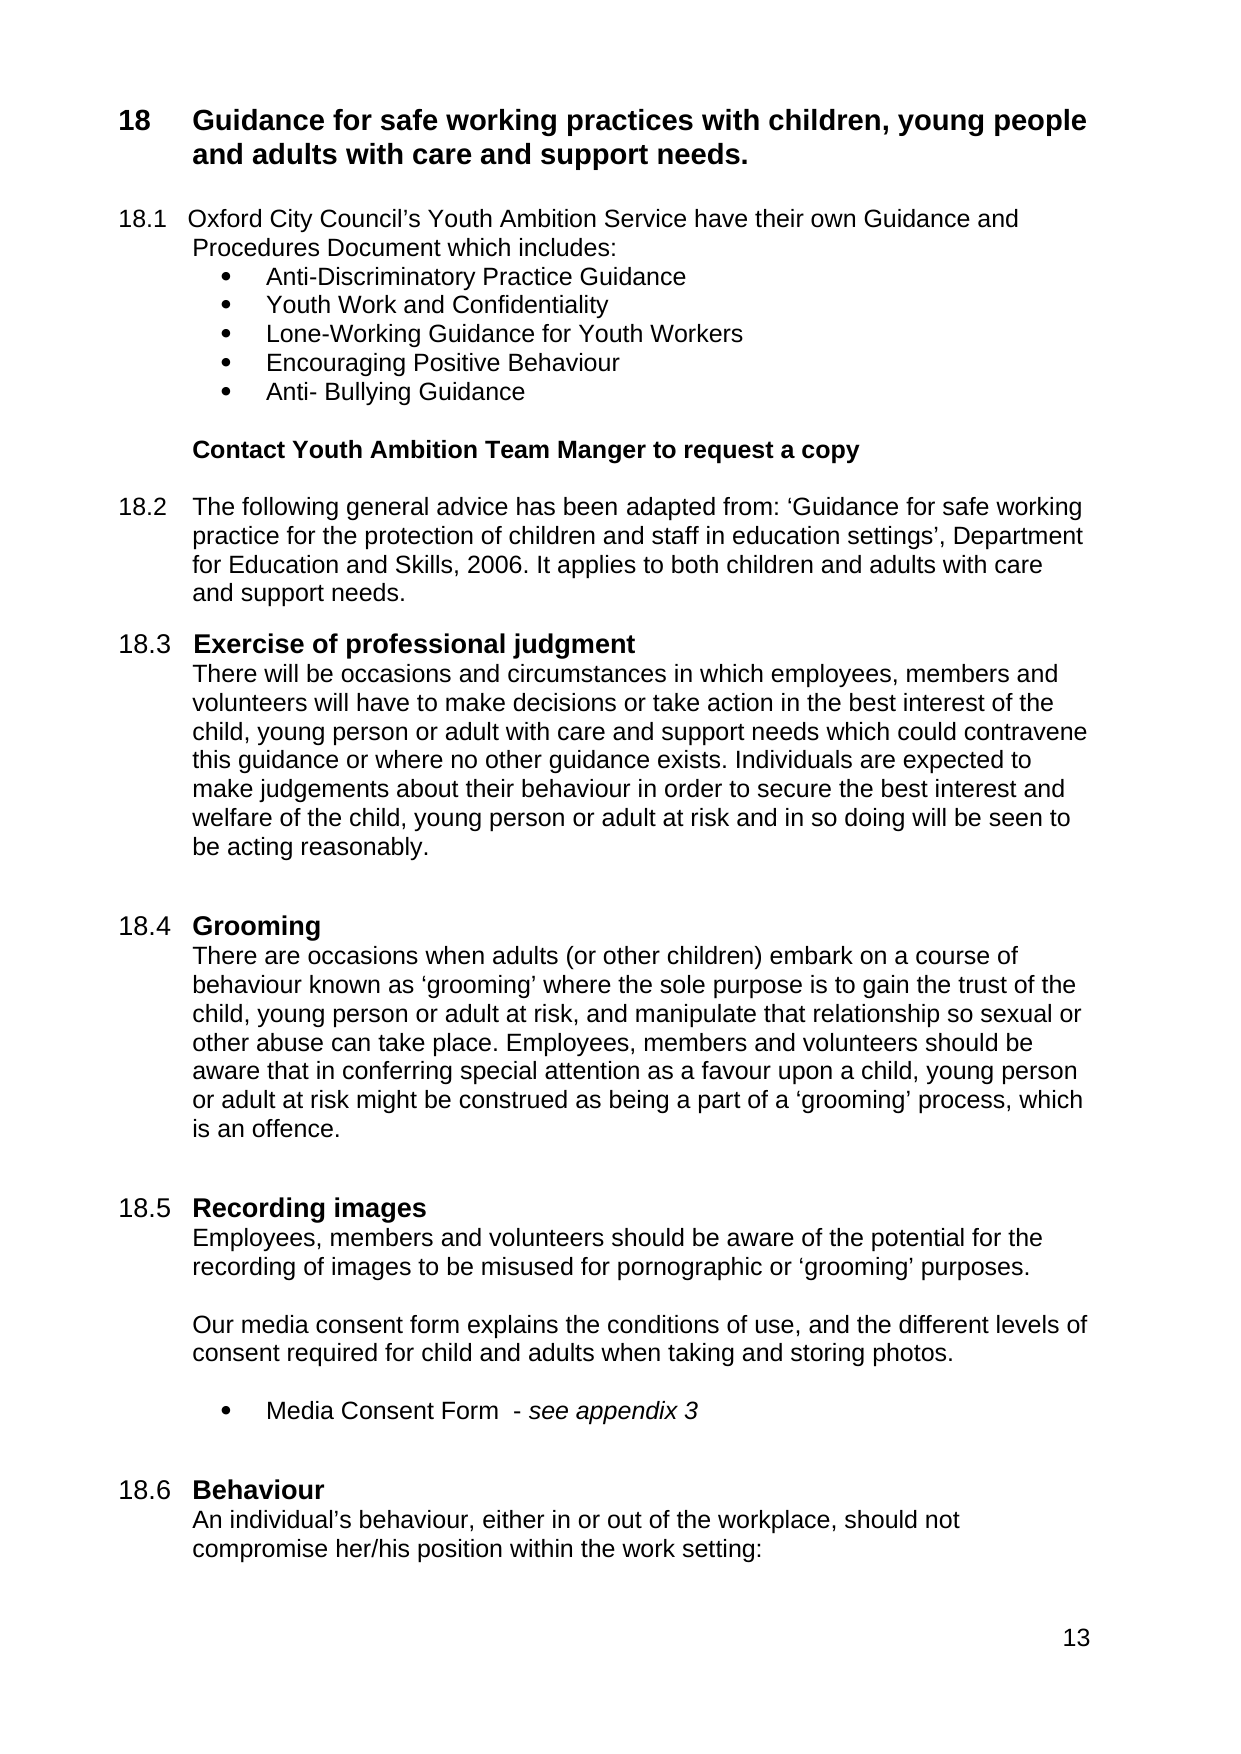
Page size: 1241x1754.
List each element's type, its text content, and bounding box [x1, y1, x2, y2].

subtitle Recording images [118, 1192, 1090, 1223]
subtitle Behaviour [118, 1474, 1090, 1506]
list Anti-Discriminatory Practice Guidance [222, 262, 1090, 290]
list Media Consent Form - see appendix 3 [222, 1396, 1090, 1425]
text Contact Youth Ambition Team Manger to request a copy [118, 434, 1090, 463]
list Lone-Working Guidance for Youth Workers [222, 319, 1090, 348]
text 18.2 The following general advice has been adapted from: ‘Guidance for safe working practice for the protection of children and staff in education settings’, Department for Education and Skills, 2006. It applies to both children and adults with care and support needs. [118, 492, 1090, 607]
subtitle Exercise of professional judgment [118, 628, 1090, 659]
text An individual’s behaviour, either in or out of the workplace, should not compromise her/his position within the work setting: [118, 1506, 1090, 1563]
text 18.1 Oxford City Council’s Youth Ambition Service have their own Guidance and Procedures Document which includes: [118, 204, 1090, 262]
list Youth Work and Confidentiality [222, 290, 1090, 319]
subtitle Guidance for safe working practices with children, young people and adults with care and support needs. [118, 103, 1090, 204]
list Encouraging Positive Behaviour [222, 348, 1090, 377]
text Employees, members and volunteers should be aware of the potential for the recording of images to be misused for pornographic or ‘grooming’ purposes. [118, 1223, 1090, 1281]
list Anti- Bullying Guidance [222, 377, 1090, 406]
text There are occasions when adults (or other children) embark on a course of behaviour known as ‘grooming’ where the sole purpose is to gain the trust of the child, young person or adult at risk, and manipulate that relationship so sexual or other abuse can take place. Employees, members and volunteers should be aware that in conferring special attention as a favour upon a child, young person or adult at risk might be construed as being a part of a ‘grooming’ process, which is an offence. [118, 941, 1090, 1142]
subtitle Grooming [118, 910, 1090, 941]
text There will be occasions and circumstances in which employees, members and volunteers will have to make decisions or take action in the best interest of the child, young person or adult with care and support needs which could contravene this guidance or where no other guidance exists. Individuals are expected to make judgements about their behaviour in order to secure the best interest and welfare of the child, young person or adult at risk and in so doing will be seen to be acting reasonably. [118, 659, 1090, 860]
text Our media consent form explains the conditions of use, and the different levels of consent required for child and adults when taking and storing photos. [118, 1309, 1090, 1367]
